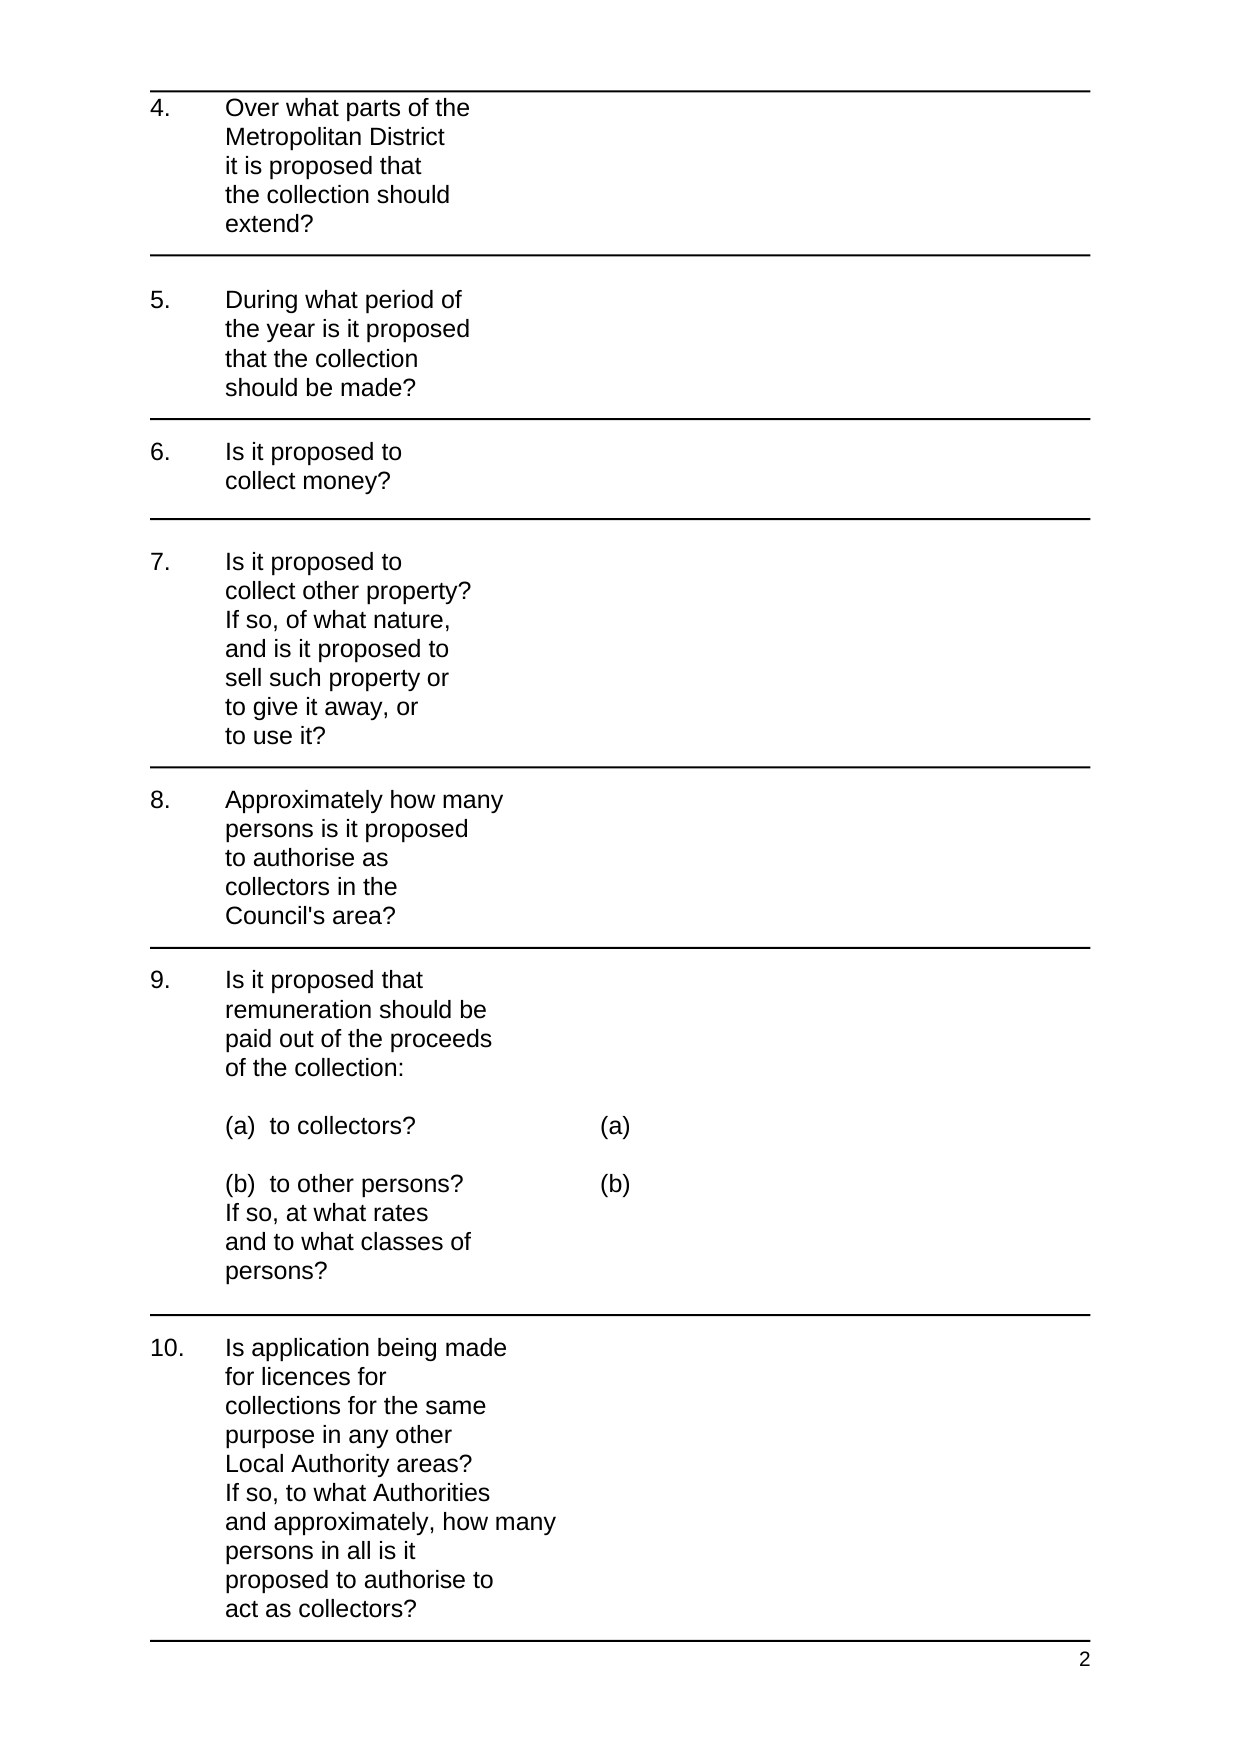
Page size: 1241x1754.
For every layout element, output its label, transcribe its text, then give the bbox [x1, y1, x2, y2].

text 7. Is it proposed to [150, 546, 1090, 576]
text to use it? [150, 721, 1090, 750]
text 5. During what period of [150, 285, 1090, 314]
text collect other property? [150, 576, 1090, 604]
text extend? [150, 209, 1090, 238]
text collections for the same [150, 1391, 1090, 1420]
text act as collectors? [150, 1594, 1090, 1623]
text of the collection: [150, 1053, 1090, 1082]
text it is proposed that [150, 151, 1090, 179]
text If so, to what Authorities [150, 1478, 1090, 1507]
text collectors in the [150, 872, 1090, 901]
text for licences for [150, 1362, 1090, 1391]
text Metropolitan District [150, 121, 1090, 151]
text (a) to collectors? (a) [150, 1111, 1090, 1140]
text persons is it proposed [150, 814, 1090, 843]
text proposed to authorise to [150, 1565, 1090, 1594]
text Council's area? [150, 901, 1090, 930]
text If so, at what rates [150, 1198, 1090, 1227]
text the year is it proposed [150, 314, 1090, 343]
text to give it away, or [150, 692, 1090, 721]
text Local Authority areas? [150, 1449, 1090, 1478]
text 6. Is it proposed to [150, 437, 1090, 466]
text persons in all is it [150, 1536, 1090, 1565]
text (b) to other persons? (b) [150, 1169, 1090, 1198]
text to authorise as [150, 843, 1090, 872]
text and to what classes of [150, 1227, 1090, 1256]
text that the collection [150, 343, 1090, 372]
text and is it proposed to [150, 634, 1090, 663]
text 4. Over what parts of the [150, 92, 1090, 121]
text 8. Approximately how many [150, 785, 1090, 814]
text collect money? [150, 466, 1090, 495]
text persons? [150, 1256, 1090, 1285]
text remuneration should be [150, 994, 1090, 1023]
text the collection should [150, 179, 1090, 209]
text paid out of the proceeds [150, 1023, 1090, 1053]
text should be made? [150, 372, 1090, 402]
text 10. Is application being made [150, 1333, 1090, 1362]
text 9. Is it proposed that [150, 965, 1090, 994]
text purpose in any other [150, 1420, 1090, 1449]
text If so, of what nature, [150, 604, 1090, 634]
text and approximately, how many [150, 1507, 1090, 1536]
text sell such property or [150, 663, 1090, 692]
